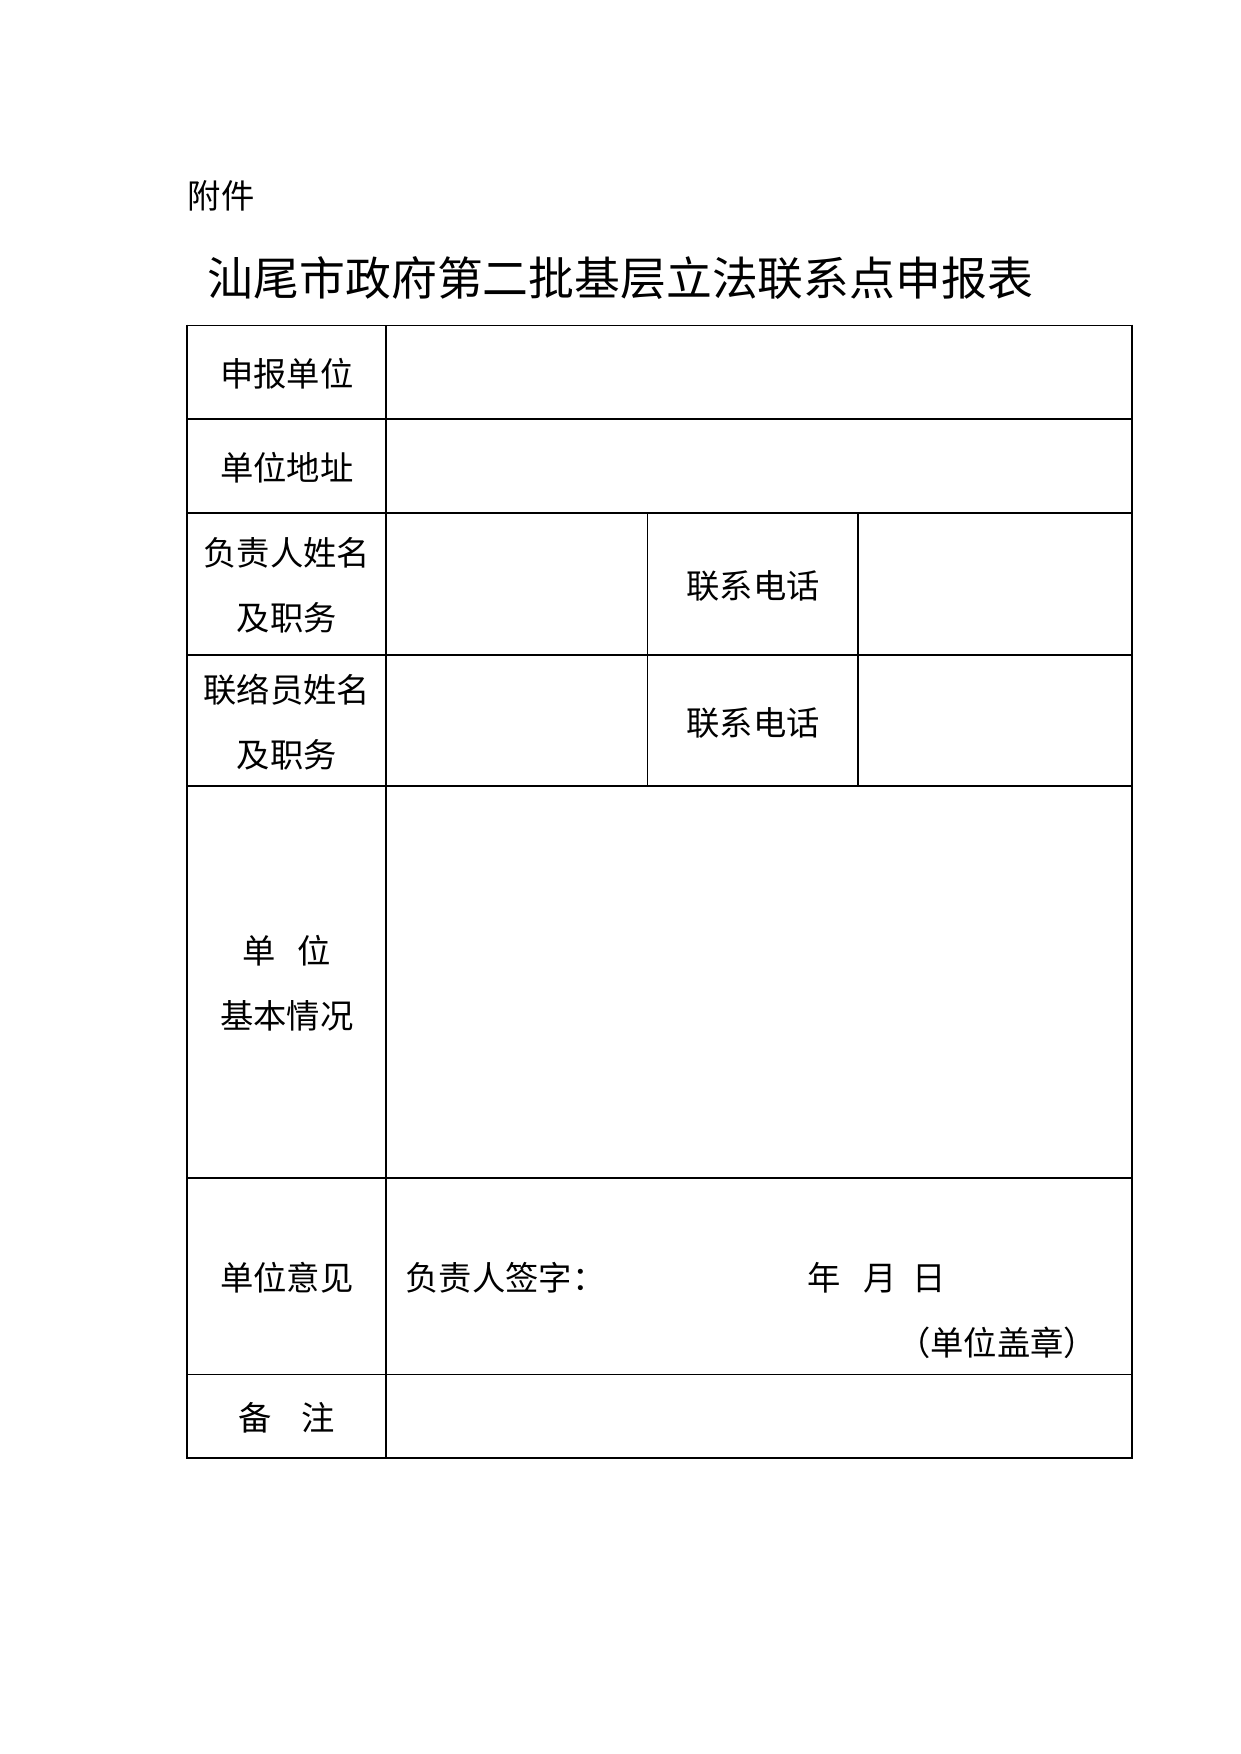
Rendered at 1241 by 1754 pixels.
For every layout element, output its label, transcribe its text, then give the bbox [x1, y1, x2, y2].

table_cell [387, 787, 1131, 1177]
table_cell [387, 514, 647, 654]
table_cell 联系电话 [648, 514, 857, 654]
table_cell [387, 1375, 1131, 1457]
table_header [387, 326, 1131, 418]
table_cell [387, 420, 1131, 512]
table_cell [387, 656, 647, 785]
table_cell 负责人姓名 及职务 [188, 514, 385, 654]
text 汕尾市政府第二批基层立法联系点申报表 [187, 227, 1053, 324]
text 附件 [187, 162, 1053, 227]
table_cell 单位地址 [188, 420, 385, 512]
table_cell 单位意见 [188, 1179, 385, 1373]
table_header 申报单位 [188, 326, 385, 418]
table_cell [859, 514, 1131, 654]
table_cell [859, 656, 1131, 785]
table_cell 单 位 基本情况 [188, 787, 385, 1177]
table_cell 联络员姓名及职务 [188, 656, 385, 785]
table_cell 联系电话 [648, 656, 857, 785]
table_cell 负责人签字： 年 月 日 （单位盖章） [387, 1179, 1131, 1373]
table_cell 备 注 [188, 1375, 385, 1457]
